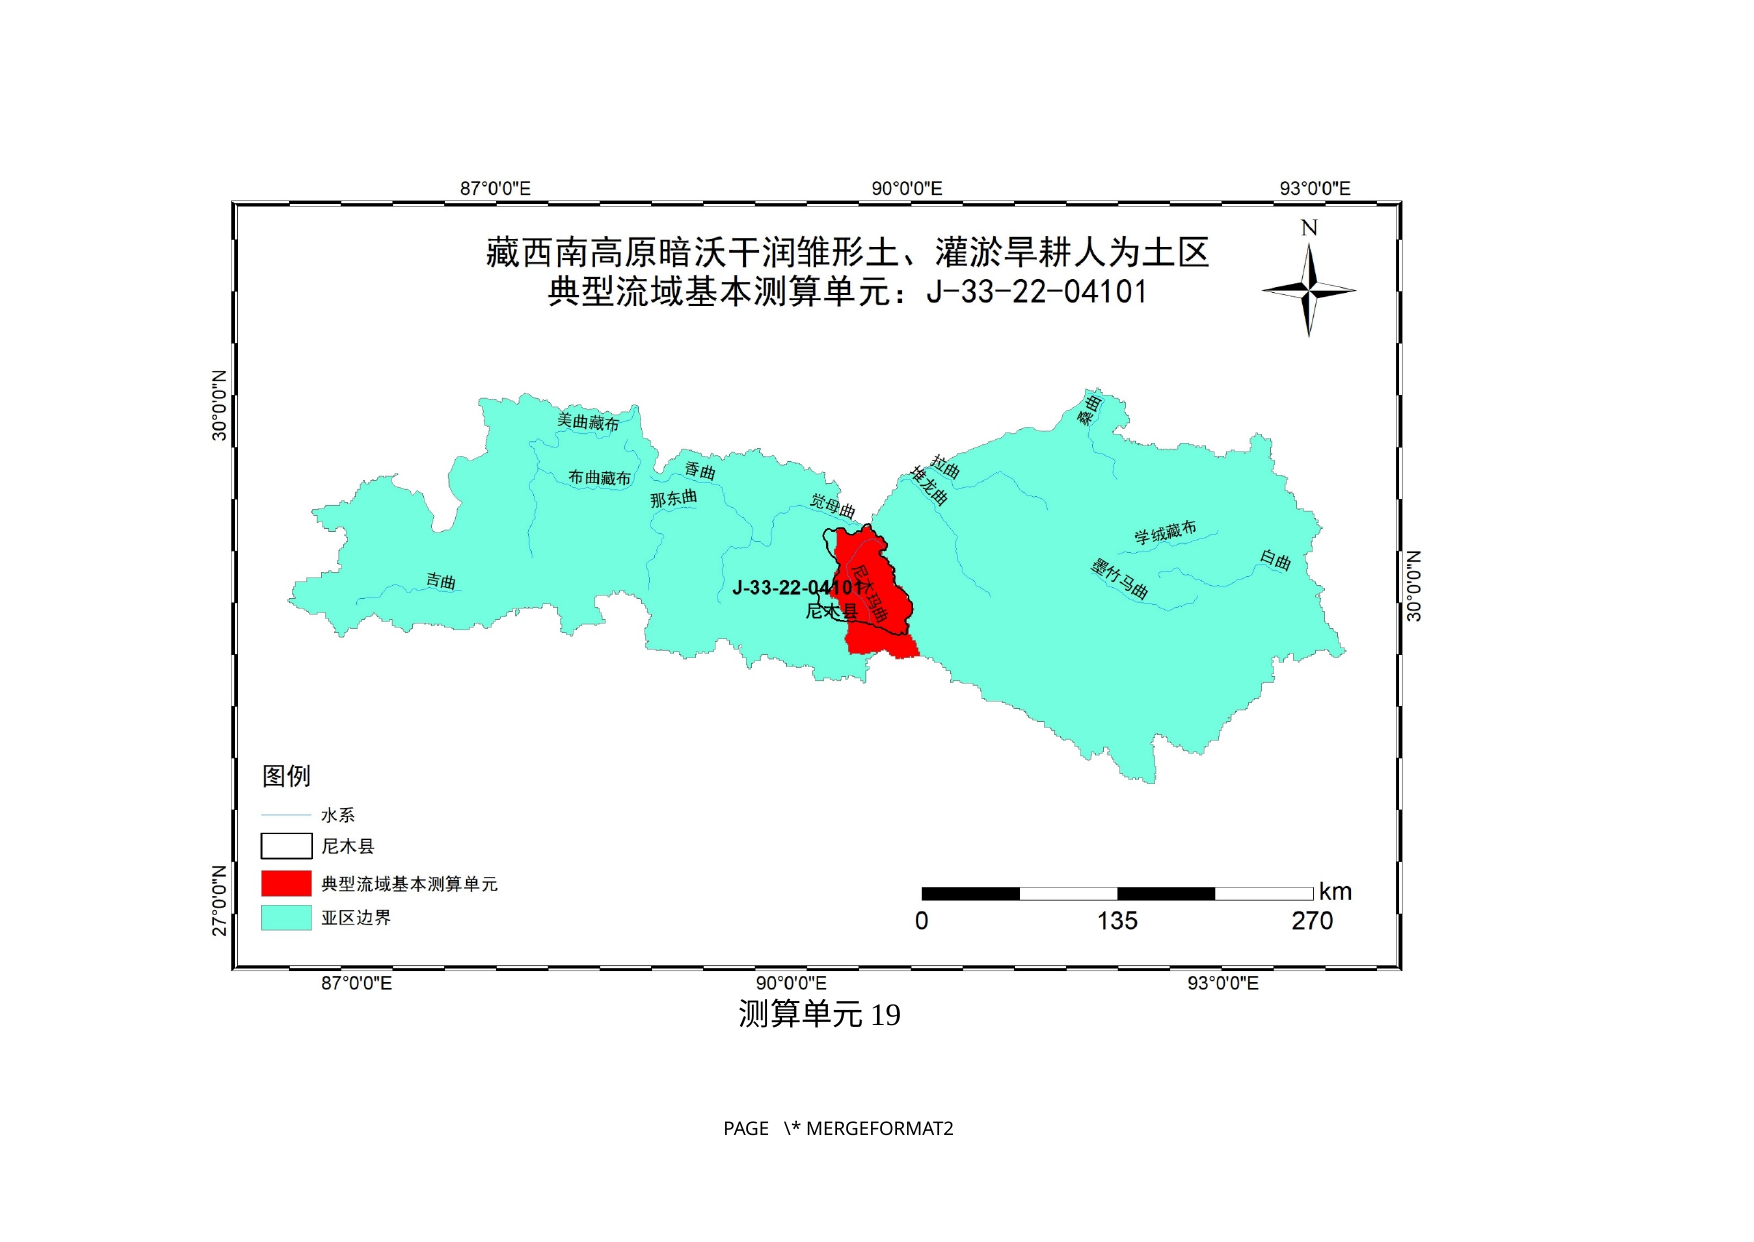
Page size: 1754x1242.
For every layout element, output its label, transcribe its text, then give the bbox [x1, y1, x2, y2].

text 测算单元19 [29, 989, 1610, 1034]
picture [208, 175, 1431, 990]
